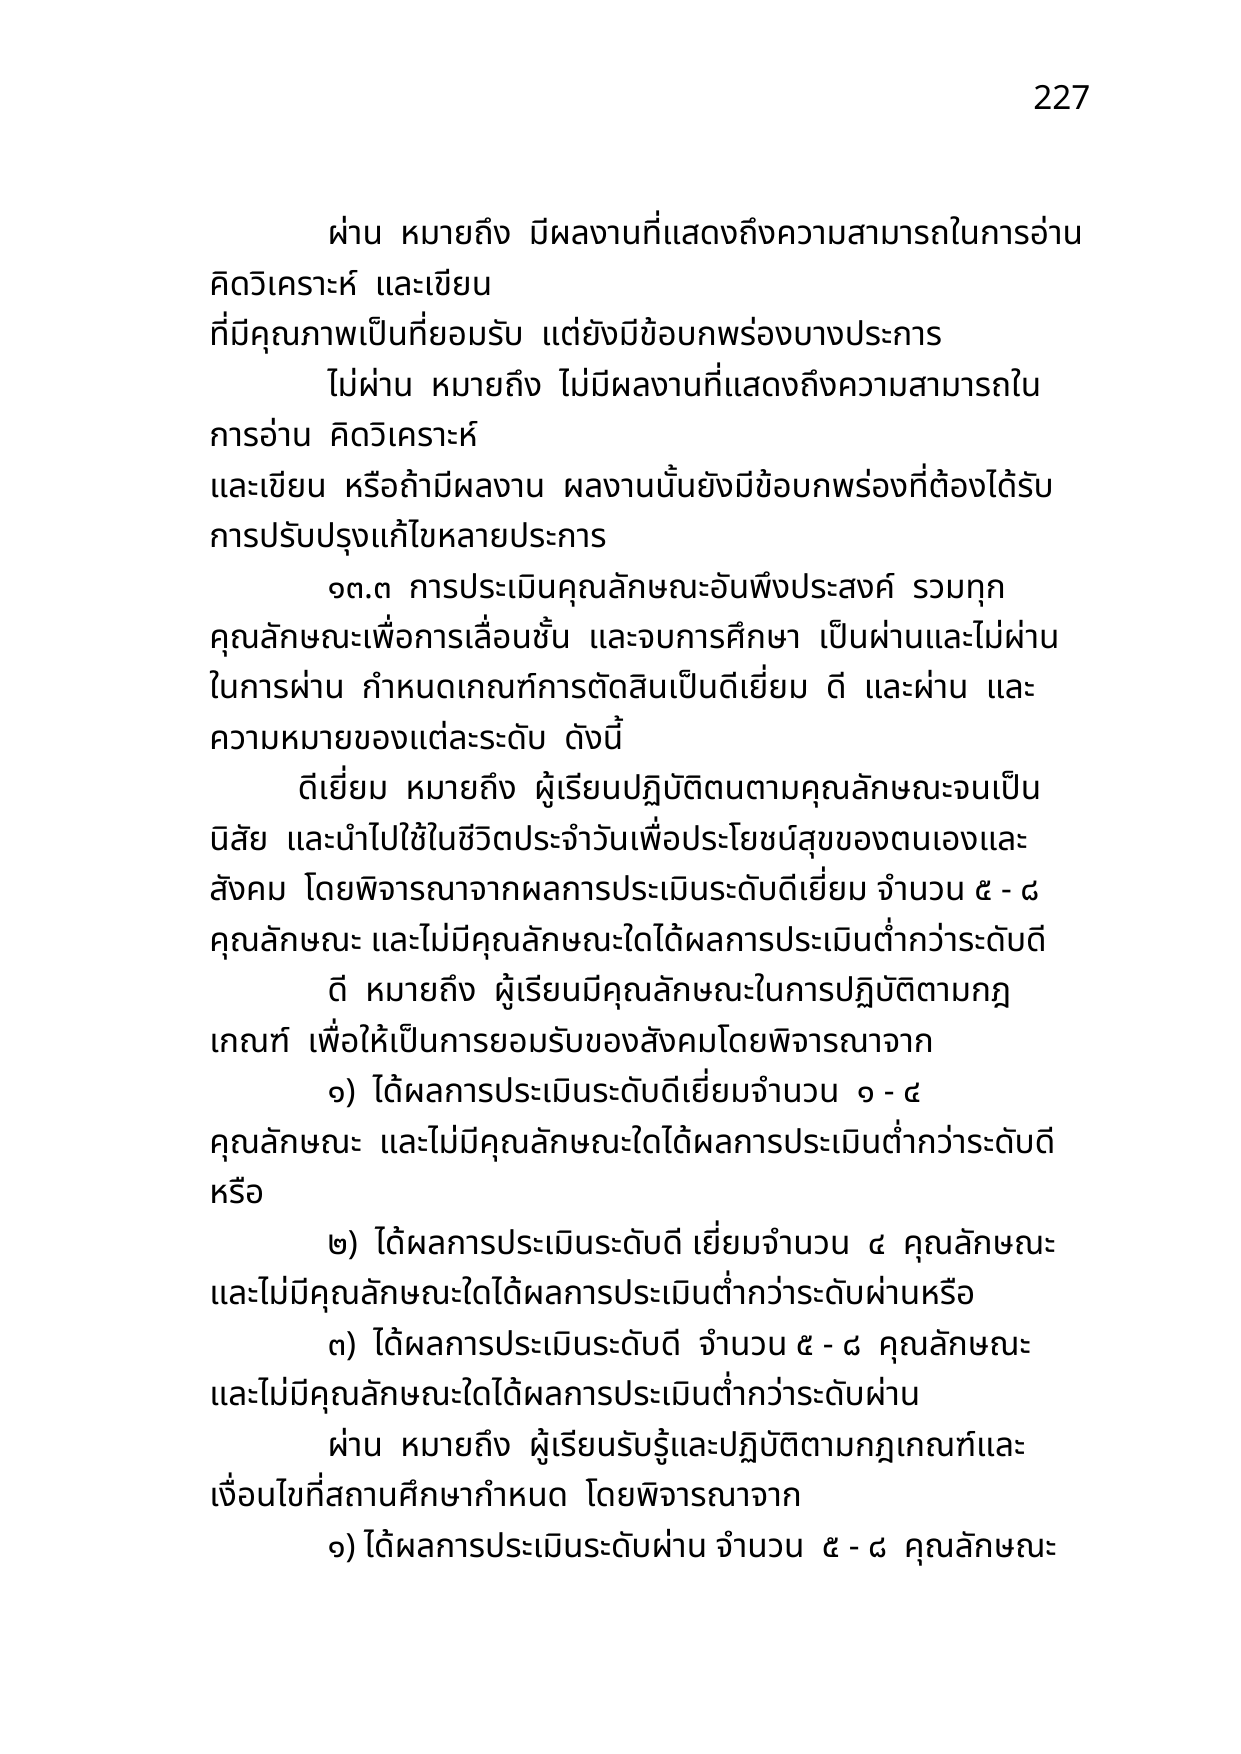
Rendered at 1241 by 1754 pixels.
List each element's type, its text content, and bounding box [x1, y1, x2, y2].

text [209, 209, 1090, 764]
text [209, 966, 1090, 1572]
text ดีเยี่ยม หมายถึง ผู้เรียนปฏิบัติตนตามคุณลักษณะจนเป็นนิสัย และนำไปใช้ในชีวิตประจำวันเพื่อประโยชน์สุขของตนเองและสังคม โดยพิจารณาจากผลการประเมินระดับดีเยี่ยม จำนวน ๕ - ๘ คุณลักษณะ และไม่มีคุณลักษณะใดได้ผลการประเมินต่ำกว่าระดับดี [209, 764, 1090, 966]
